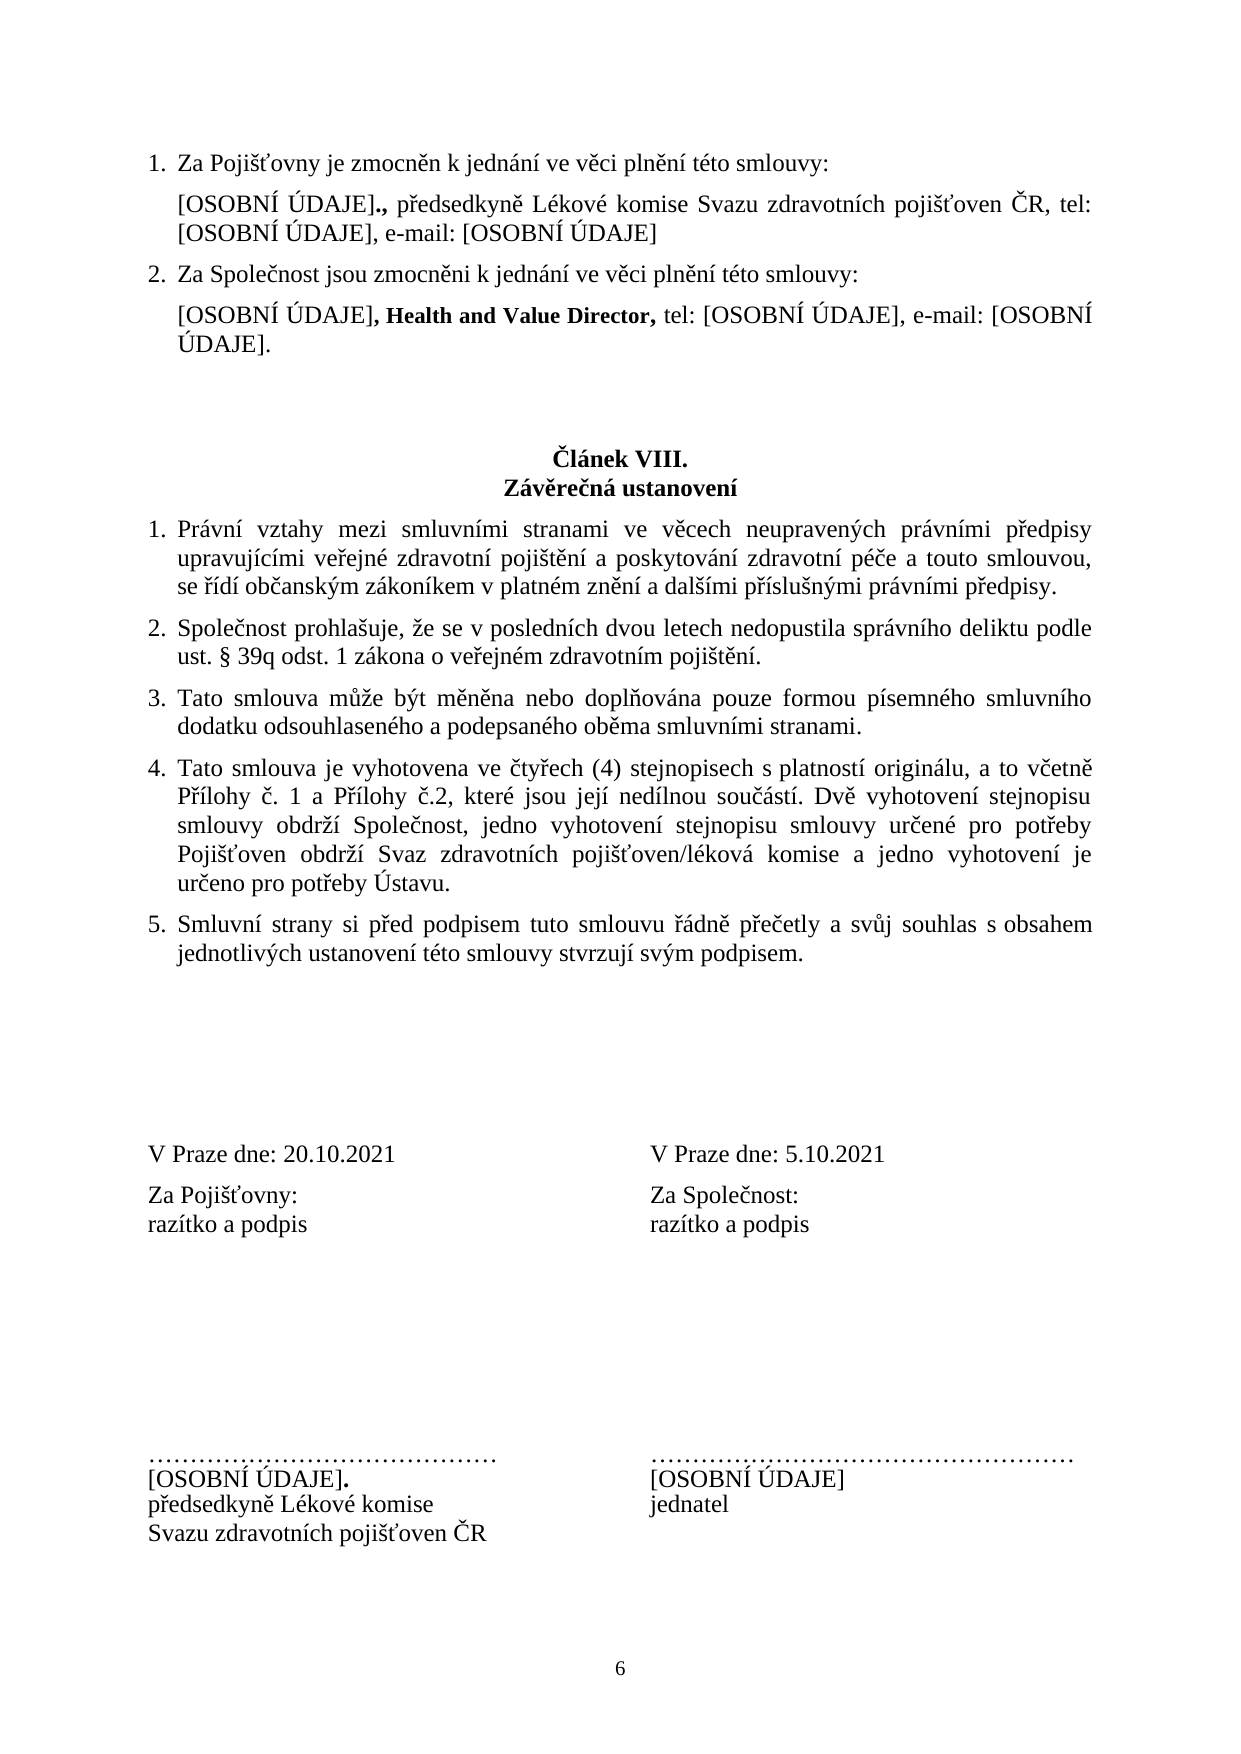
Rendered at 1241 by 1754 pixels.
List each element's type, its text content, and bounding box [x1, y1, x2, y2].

text V Praze dne: 20.10.2021 V Praze dne: 5.10.2021 [148, 1139, 1093, 1168]
list Tato smlouva může být měněna nebo doplňována pouze formou písemného smluvního dodatku odsouhlaseného a podepsaného oběma smluvními stranami. [148, 683, 1093, 740]
text předsedkyně Lékové komise jednatel [148, 1493, 1093, 1518]
text [OSOBNÍ ÚDAJE]. [OSOBNÍ ÚDAJE] [148, 1468, 1093, 1493]
list Právní vztahy mezi smluvními stranami ve věcech neupravených právními předpisy upravujícími veřejné zdravotní pojištění a poskytování zdravotní péče a touto smlouvou, se řídí občanským zákoníkem v platném znění a dalšími příslušnými právními předpisy. [148, 514, 1093, 600]
text Svazu zdravotních pojišťoven ČR [148, 1518, 1093, 1546]
list Za Pojišťovny je zmocněn k jednání ve věci plnění této smlouvy: [148, 148, 1093, 176]
list Za Společnost jsou zmocněni k jednání ve věci plnění této smlouvy: [148, 259, 1093, 288]
text …………………………………… …………………………………………… [148, 1439, 1093, 1468]
text razítko a podpis razítko a podpis [148, 1209, 1093, 1238]
text Článek VIII. [148, 444, 1093, 473]
text Závěrečná ustanovení [148, 473, 1093, 501]
list Smluvní strany si před podpisem tuto smlouvu řádně přečetly a svůj souhlas s obsahem jednotlivých ustanovení této smlouvy stvrzují svým podpisem. [148, 909, 1093, 966]
list Společnost prohlašuje, že se v posledních dvou letech nedopustila správního deliktu podle ust. § 39q odst. 1 zákona o veřejném zdravotním pojištění. [148, 613, 1093, 670]
text Za Pojišťovny: Za Společnost: [148, 1180, 1093, 1209]
list Tato smlouva je vyhotovena ve čtyřech (4) stejnopisech s platností originálu, a to včetně Přílohy č. 1 a Přílohy č.2, které jsou její nedílnou součástí. Dvě vyhotovení stejnopisu smlouvy obdrží Společnost, jedno vyhotovení stejnopisu smlouvy určené pro potřeby Pojišťoven obdrží Svaz zdravotních pojišťoven/léková komise a jedno vyhotovení je určeno pro potřeby Ústavu. [148, 753, 1093, 896]
text [OSOBNÍ ÚDAJE]., předsedkyně Lékové komise Svazu zdravotních pojišťoven ČR, tel: [OSOBNÍ ÚDAJE], e-mail: [OSOBNÍ ÚDAJE] [177, 189, 1093, 246]
text [OSOBNÍ ÚDAJE], Health and Value Director, tel: [OSOBNÍ ÚDAJE], e-mail: [OSOBNÍ ÚDAJE]. [177, 300, 1093, 358]
